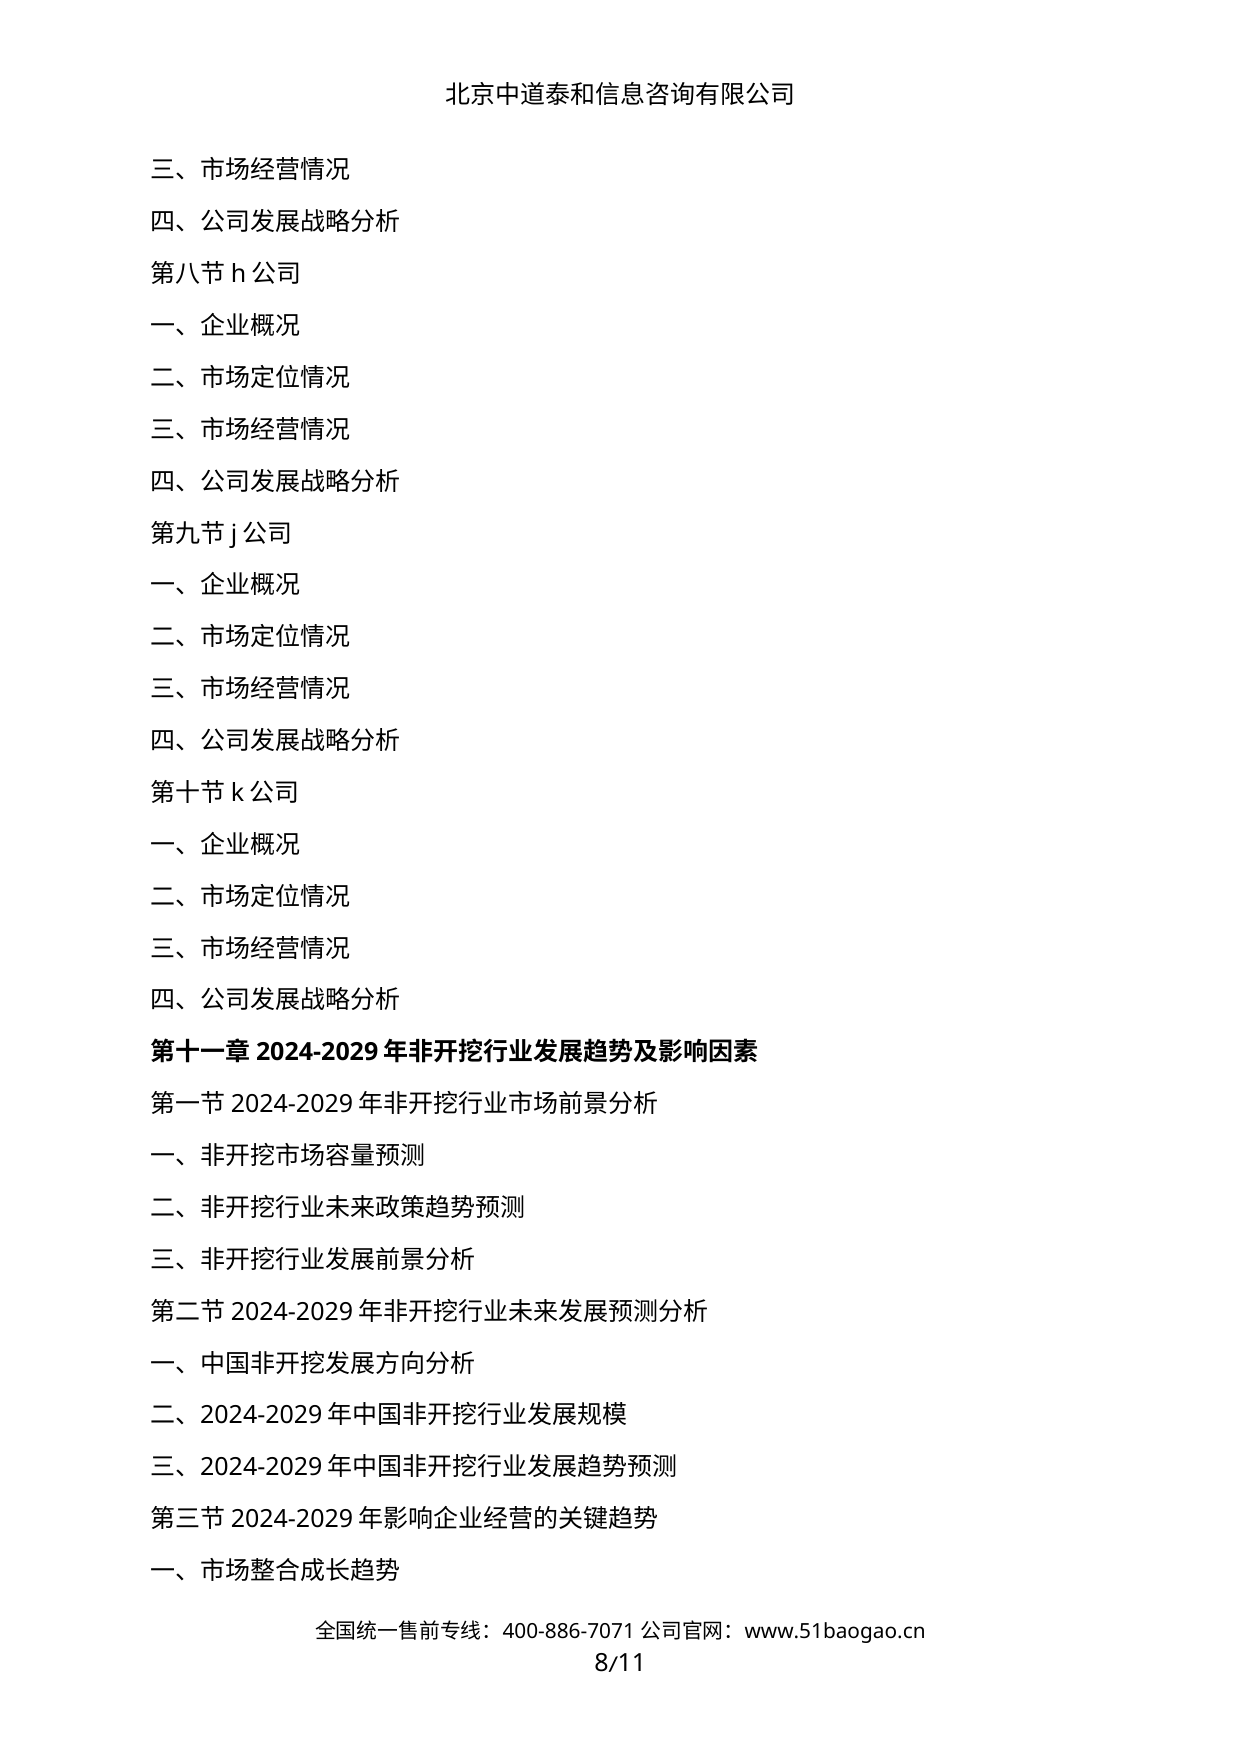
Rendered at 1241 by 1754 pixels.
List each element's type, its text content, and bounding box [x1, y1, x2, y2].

text 一、中国非开挖发展方向分析 [150, 1343, 1090, 1379]
text 四、公司发展战略分析 [150, 461, 1090, 497]
text 二、市场定位情况 [150, 357, 1090, 394]
text 三、2024-2029年中国非开挖行业发展趋势预测 [150, 1447, 1090, 1483]
text 四、公司发展战略分析 [150, 721, 1090, 757]
text 二、市场定位情况 [150, 617, 1090, 653]
text 三、非开挖行业发展前景分析 [150, 1239, 1090, 1276]
text 第一节 2024-2029年非开挖行业市场前景分析 [150, 1084, 1090, 1120]
text 二、市场定位情况 [150, 876, 1090, 912]
text 第三节 2024-2029年影响企业经营的关键趋势 [150, 1499, 1090, 1535]
text 第十一章 2024-2029年非开挖行业发展趋势及影响因素 [150, 1032, 1090, 1068]
text 二、非开挖行业未来政策趋势预测 [150, 1187, 1090, 1224]
text 一、企业概况 [150, 824, 1090, 861]
text 二、2024-2029年中国非开挖行业发展规模 [150, 1395, 1090, 1431]
text 第八节 h公司 [150, 254, 1090, 290]
text 一、企业概况 [150, 306, 1090, 342]
text 三、市场经营情况 [150, 928, 1090, 964]
text 一、企业概况 [150, 565, 1090, 601]
text 一、非开挖市场容量预测 [150, 1136, 1090, 1172]
text 三、市场经营情况 [150, 150, 1090, 186]
text 三、市场经营情况 [150, 669, 1090, 705]
text 第十节 k公司 [150, 772, 1090, 809]
text 三、市场经营情况 [150, 409, 1090, 446]
text 四、公司发展战略分析 [150, 202, 1090, 238]
text 一、市场整合成长趋势 [150, 1551, 1090, 1587]
text 第九节 j公司 [150, 513, 1090, 549]
text 四、公司发展战略分析 [150, 980, 1090, 1016]
text 第二节 2024-2029年非开挖行业未来发展预测分析 [150, 1291, 1090, 1327]
